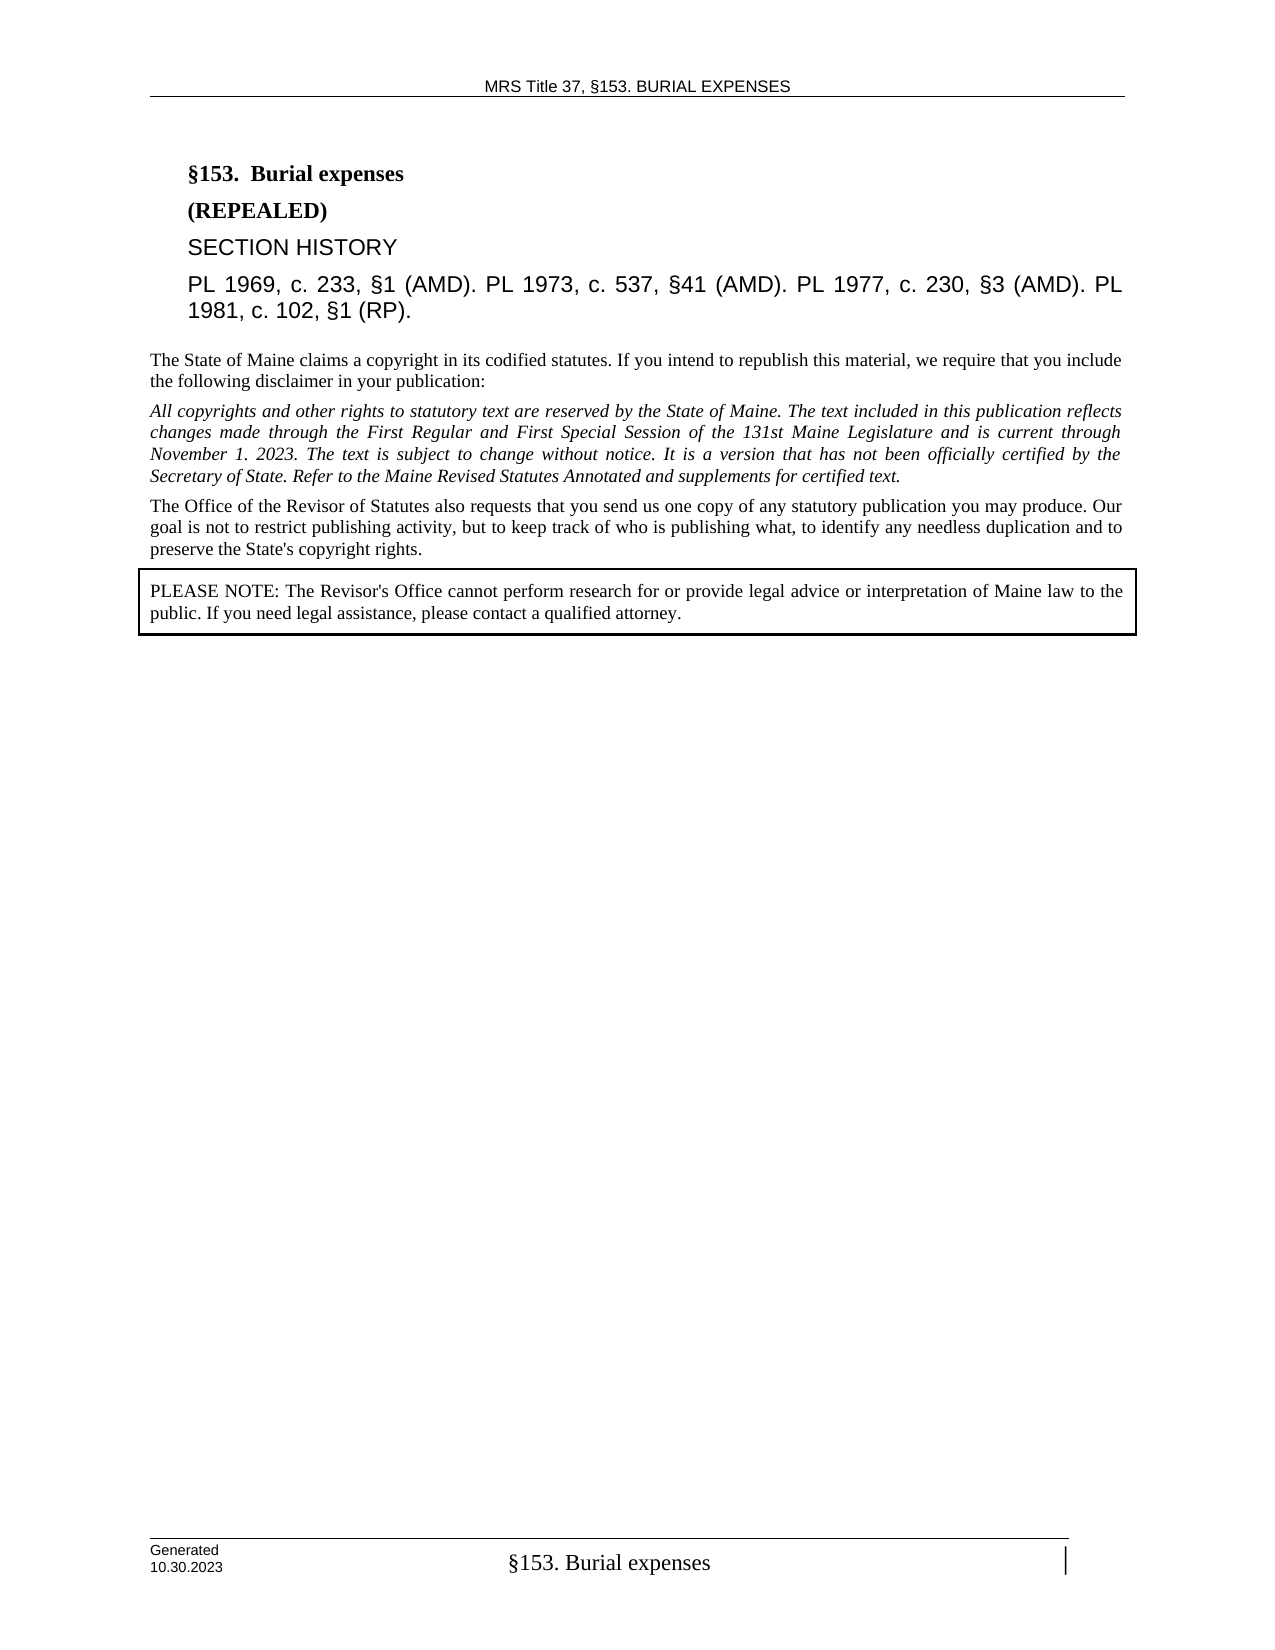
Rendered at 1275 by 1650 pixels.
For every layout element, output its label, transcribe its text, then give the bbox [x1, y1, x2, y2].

text PL 1969, c. 233, §1 (AMD). PL 1973, c. 537, §41 (AMD). PL 1977, c. 230, §3 (AMD). PL 1981, c. 102, §1 (RP). [187, 271, 1125, 323]
text The Office of the Revisor of Statutes also requests that you send us one copy of any statutory publication you may produce. Our goal is not to restrict publishing activity, but to keep track of who is publishing what, to identify any needless duplication and to preserve the State's copyright rights. [150, 494, 1125, 559]
text (REPEALED) [187, 197, 1125, 223]
text All copyrights and other rights to statutory text are reserved by the State of Maine. The text included in this publication reflects changes made through the First Regular and First Special Session of the 131st Maine Legislature and is current through November 1. 2023 . The text is subject to change without notice. It is a version that has not been officially certified by the Secretary of State. Refer to the Maine Revised Statutes Annotated and supplements for certified text. [150, 400, 1125, 486]
text SECTION HISTORY [187, 234, 1125, 260]
text The State of Maine claims a copyright in its codified statutes. If you intend to republish this material, we require that you include the following disclaimer in your publication: [150, 348, 1125, 392]
text §153. Burial expenses [187, 160, 1125, 187]
text PLEASE NOTE: The Revisor's Office cannot perform research for or provide legal advice or interpretation of Maine law to the public. If you need legal assistance, please contact a qualified attorney. [140, 570, 1135, 633]
